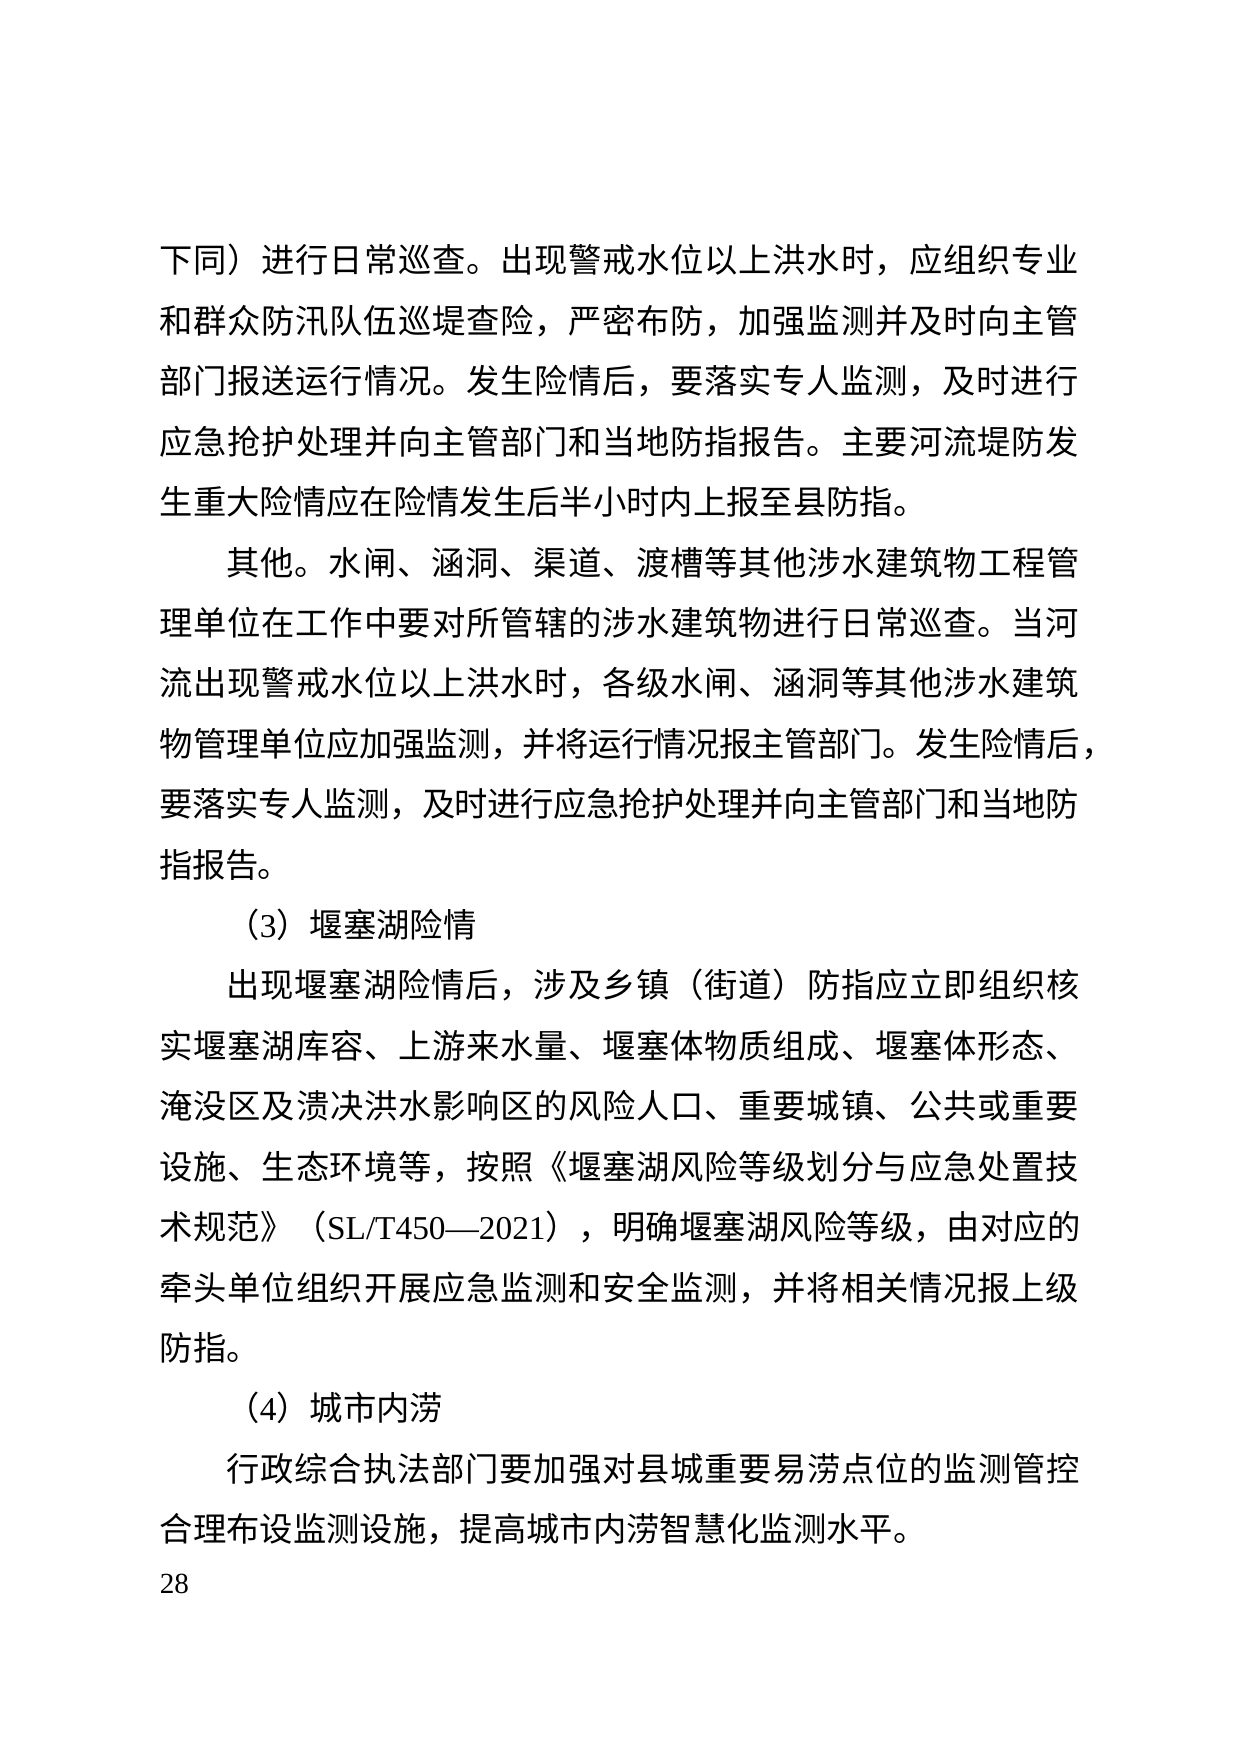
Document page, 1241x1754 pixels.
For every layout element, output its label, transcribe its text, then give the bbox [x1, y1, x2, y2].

text 河流 [159, 527, 1081, 889]
text 河流 [159, 224, 1081, 527]
